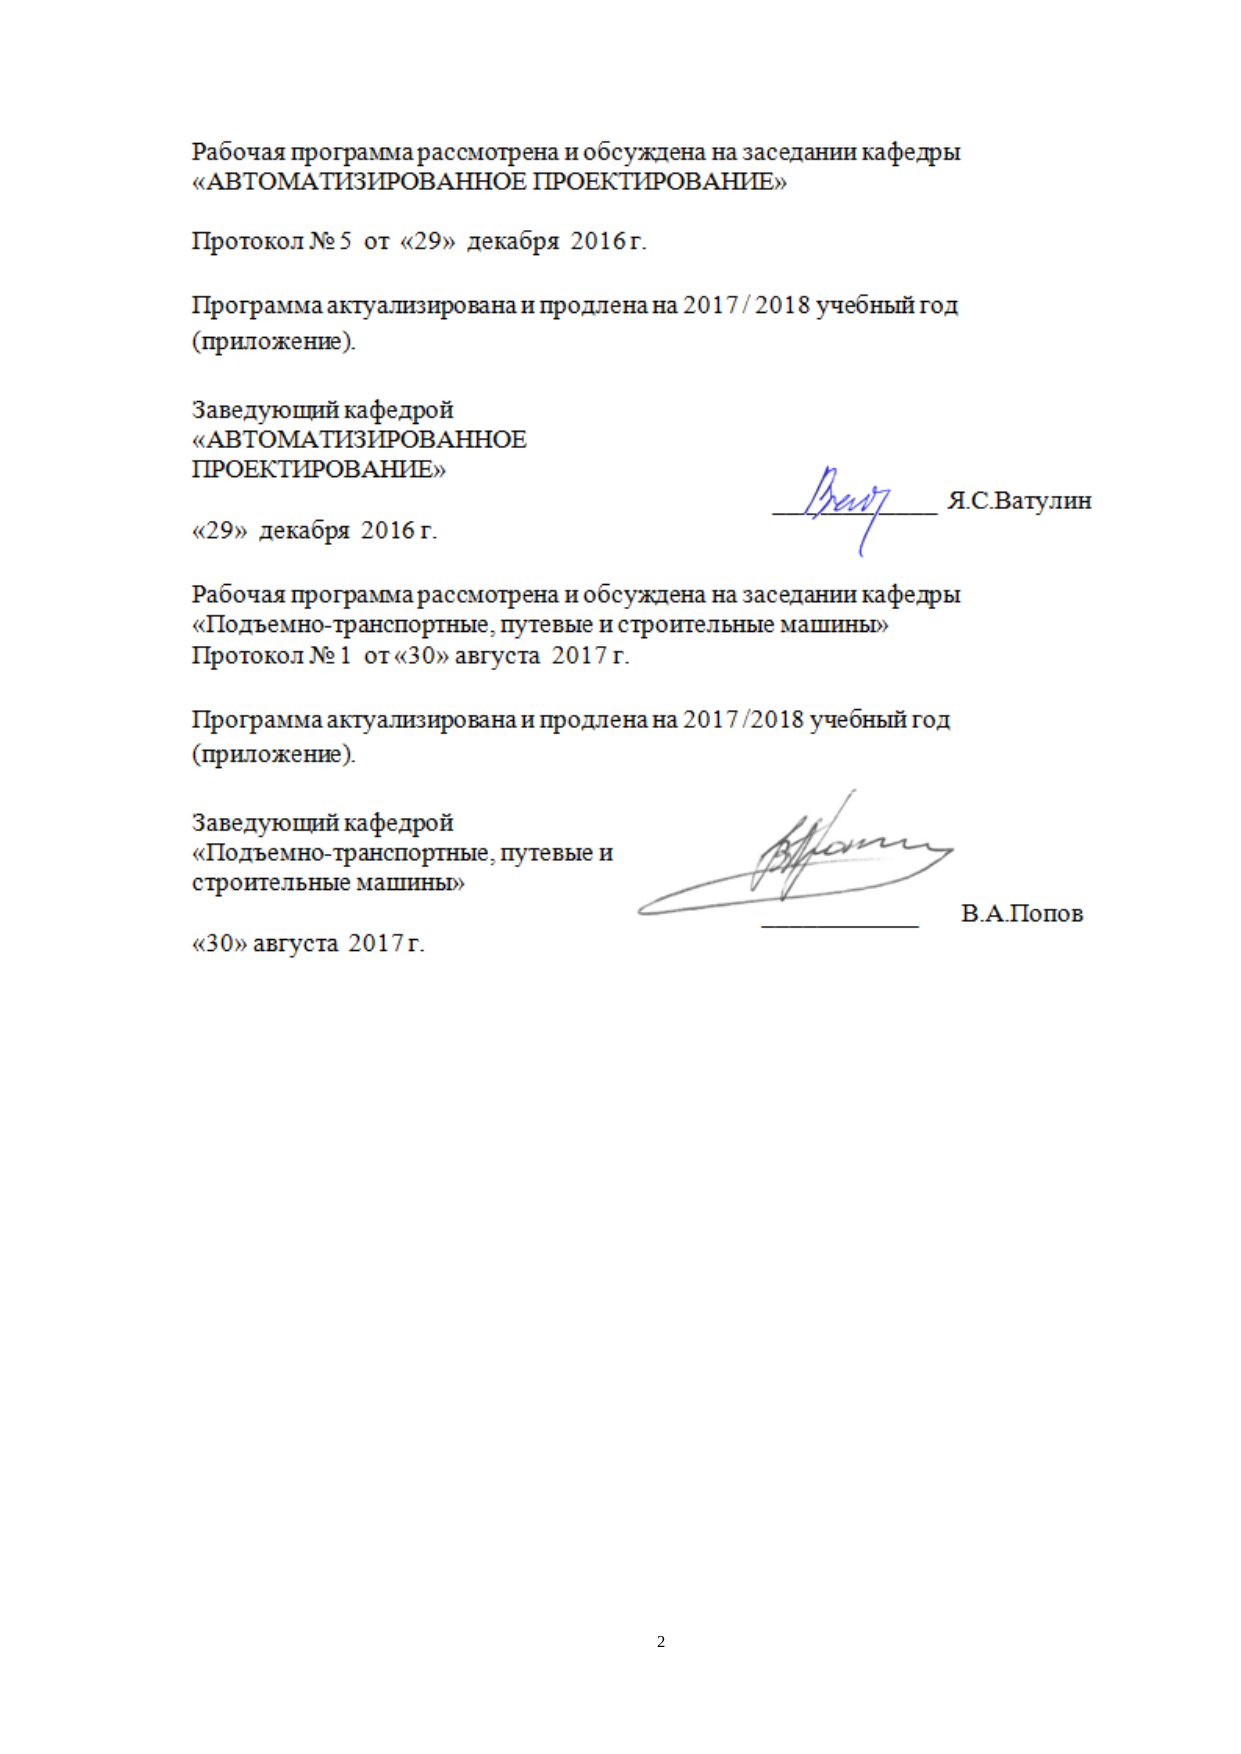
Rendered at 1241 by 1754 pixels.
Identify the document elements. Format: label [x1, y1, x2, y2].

picture [172, 118, 1098, 975]
